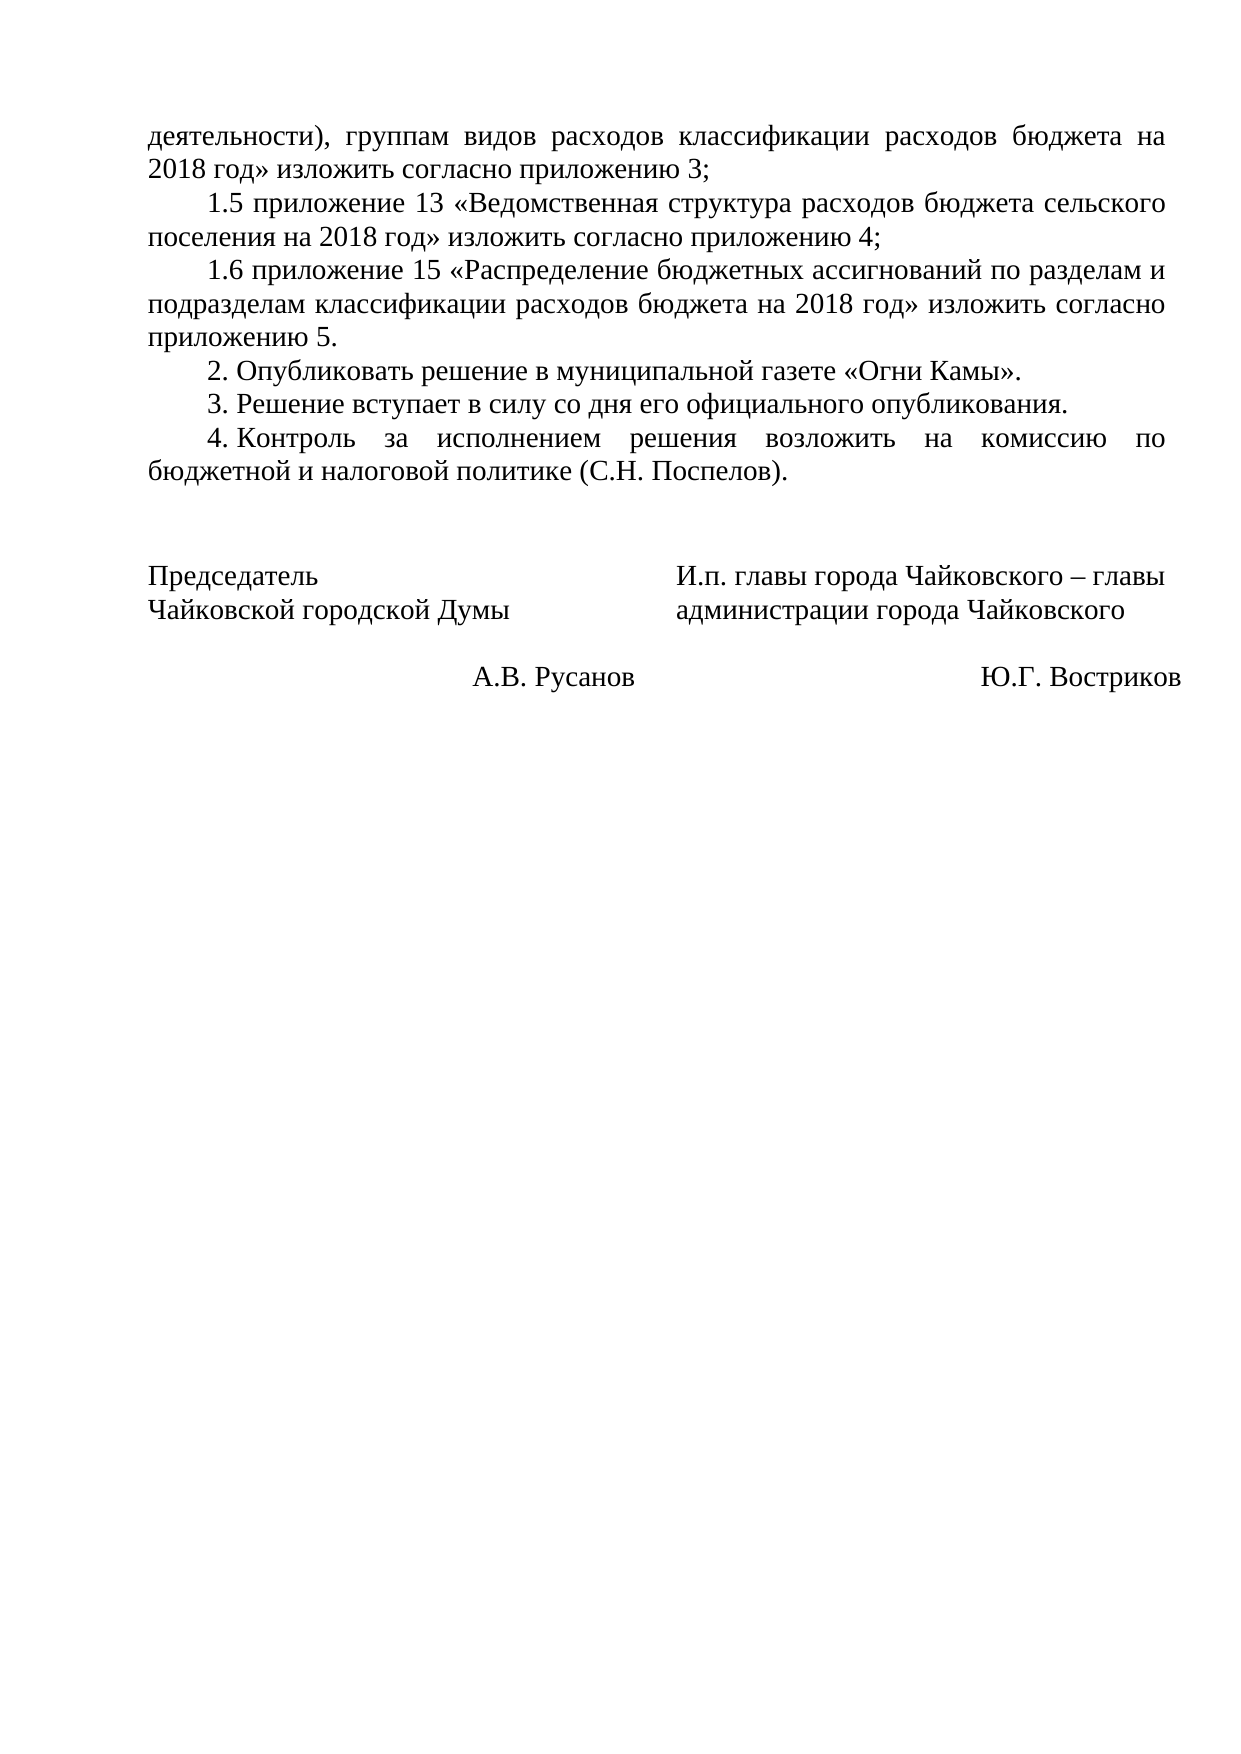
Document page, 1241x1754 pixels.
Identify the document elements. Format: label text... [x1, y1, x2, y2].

text 1.6 приложение 15 «Распределение бюджетных ассигнований по разделам и подразделам классификации расходов бюджета на 2018 год» изложить согласно приложению 5. [148, 252, 1167, 353]
list Контроль за исполнением решения возложить на комиссию по бюджетной и налоговой политике (С.Н. Поспелов). [148, 420, 1167, 487]
table_header И.п. главы города Чайковского – главы администрации города Чайковского Ю.Г. Востриков [665, 559, 1193, 706]
text 1.5 приложение 13 «Ведомственная структура расходов бюджета сельского поселения на 2018 год» изложить согласно приложению 4; [148, 185, 1167, 252]
text 3. Решение вступает в силу со дня его официального опубликования. [148, 386, 1167, 420]
text 2. Опубликовать решение в муниципальной газете «Огни Камы». [148, 353, 1167, 386]
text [148, 118, 1167, 185]
table_header Председатель Чайковской городской Думы А.В. Русанов [136, 559, 664, 706]
